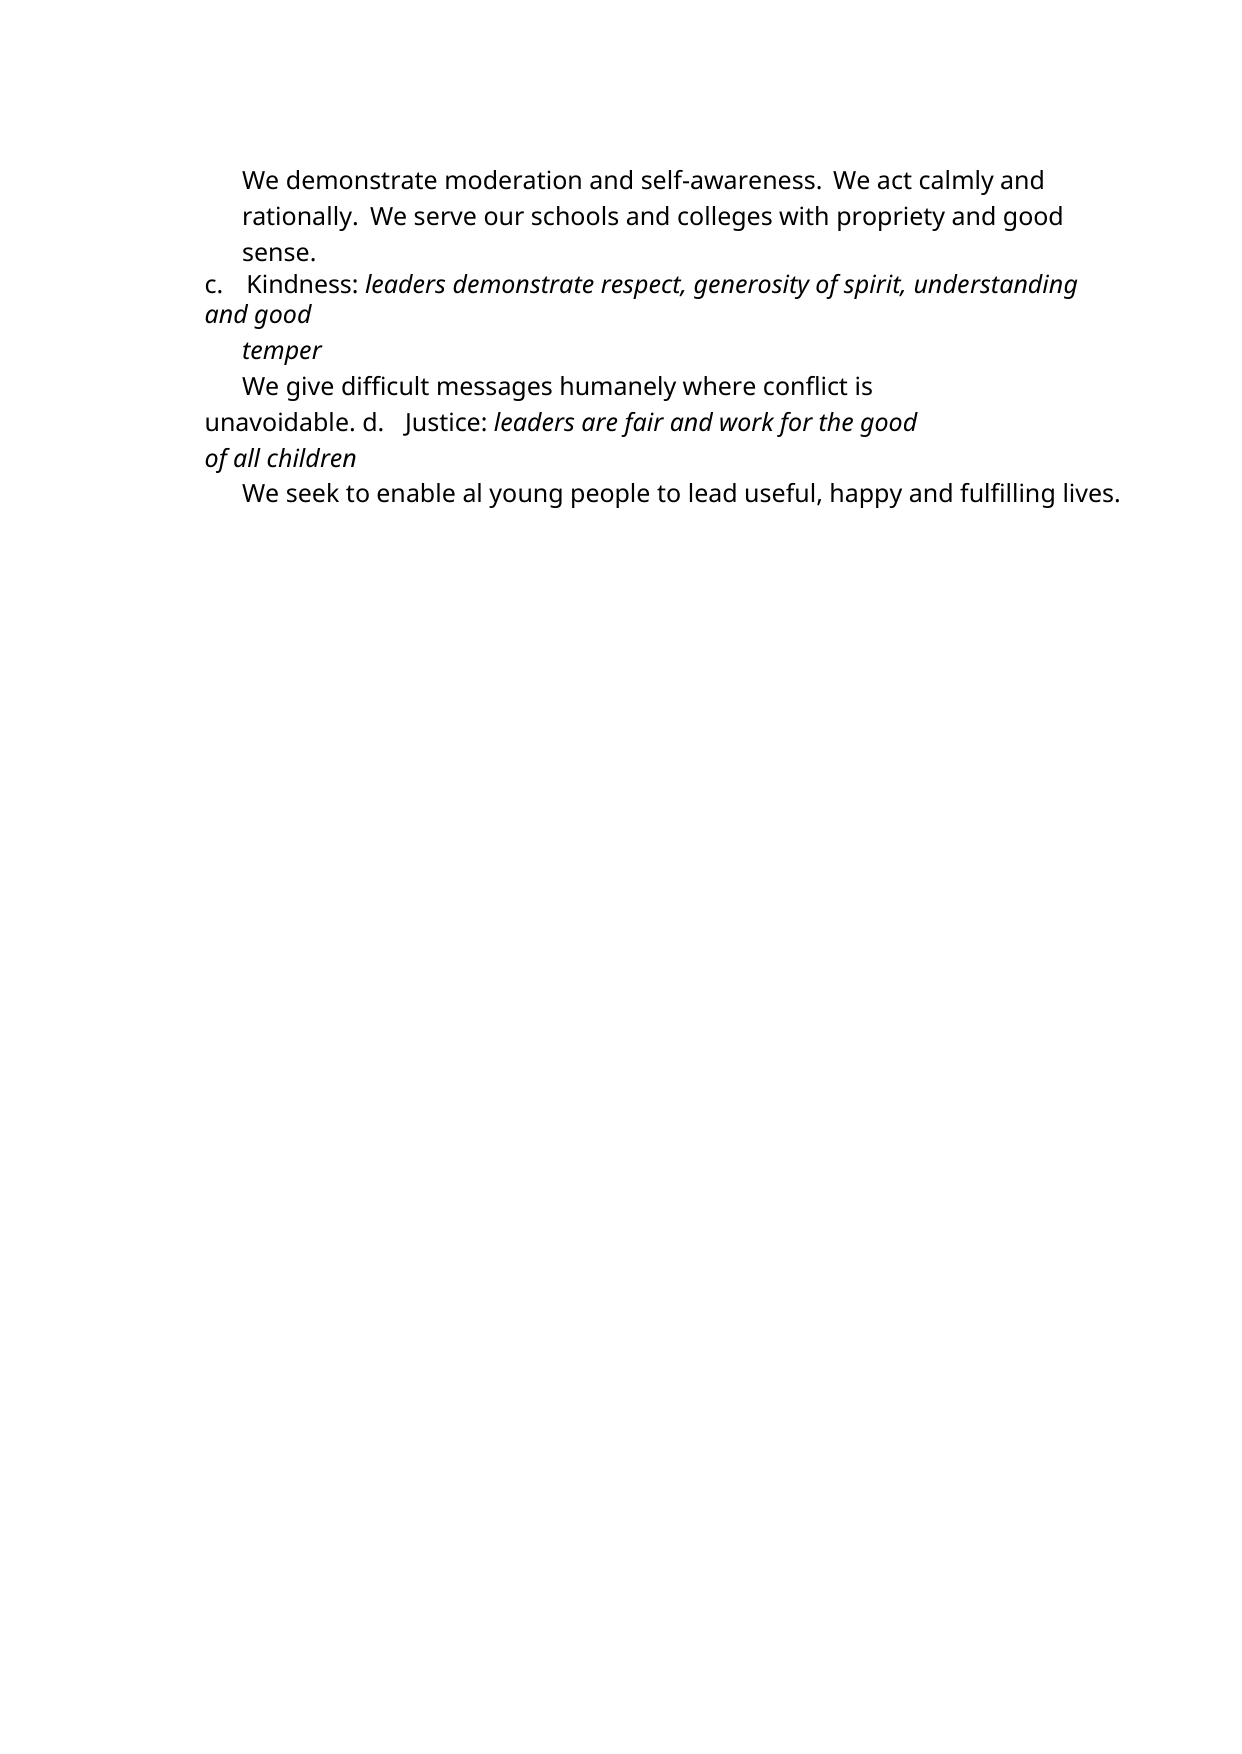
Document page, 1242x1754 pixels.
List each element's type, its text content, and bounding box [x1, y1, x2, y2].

text We give difficult messages humanely where conflict is unavoidable. d. Justice: leaders are fair and work for the good of all children [204, 369, 924, 474]
text We seek to enable al young people to lead useful, happy and fulfilling lives. [242, 476, 1129, 510]
text c. Kindness: leaders demonstrate respect, generosity of spirit, understanding and good [204, 271, 1129, 331]
text temper [242, 333, 1129, 367]
text We demonstrate moderation and self-awareness. We act calmly and rationally. We serve our schools and colleges with propriety and good sense. [242, 162, 1095, 269]
